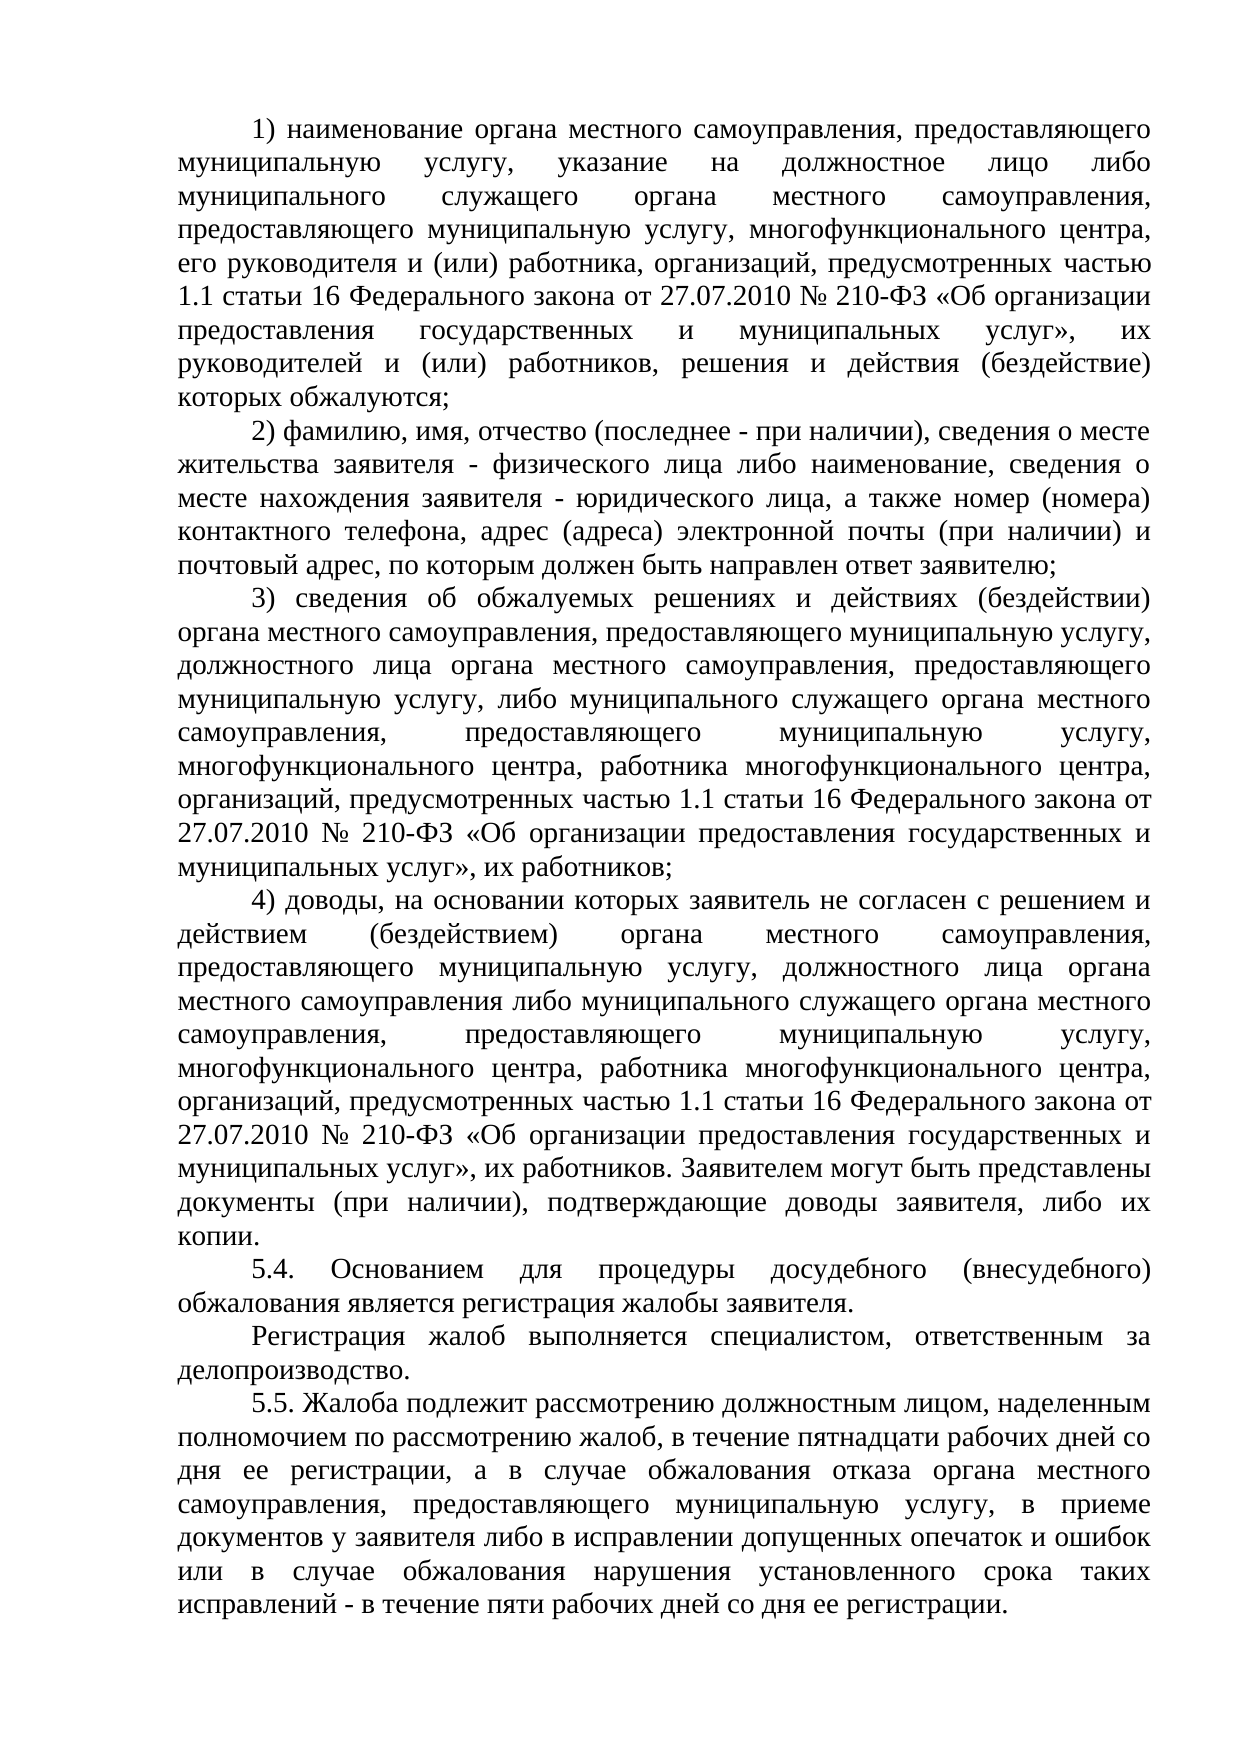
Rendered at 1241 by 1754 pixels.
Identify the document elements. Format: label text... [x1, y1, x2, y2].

text Регистрация жалоб выполняется специалистом, ответственным за делопроизводство. [177, 1318, 1152, 1385]
text 2) фамилию, имя, отчество (последнее - при наличии), сведения о месте жительства заявителя - физического лица либо наименование, сведения о месте нахождения заявителя - юридического лица, а также номер (номера) контактного телефона, адрес (адреса) электронной почты (при наличии) и почтовый адрес, по которым должен быть направлен ответ заявителю; [177, 413, 1152, 580]
text 1) наименование органа местного самоуправления, предоставляющего муниципальную услугу, указание на должностное лицо либо муниципального служащего органа местного самоуправления, предоставляющего муниципальную услугу, многофункционального центра, его руководителя и (или) работника, организаций, предусмотренных частью 1.1 статьи 16 Федерального закона от 27.07.2010 № 210-ФЗ «Об организации предоставления государственных и муниципальных услуг», их руководителей и (или) работников, решения и действия (бездействие) которых обжалуются; [177, 111, 1152, 413]
text 5.5. Жалоба подлежит рассмотрению должностным лицом, наделенным полномочием по рассмотрению жалоб, в течение пятнадцати рабочих дней со дня ее регистрации, а в случае обжалования отказа органа местного самоуправления, предоставляющего муниципальную услугу, в приеме документов у заявителя либо в исправлении допущенных опечаток и ошибок или в случае обжалования нарушения установленного срока таких исправлений - в течение пяти рабочих дней со дня ее регистрации. [177, 1385, 1152, 1620]
text 3) сведения об обжалуемых решениях и действиях (бездействии) органа местного самоуправления, предоставляющего муниципальную услугу, должностного лица органа местного самоуправления, предоставляющего муниципальную услугу, либо муниципального служащего органа местного самоуправления, предоставляющего муниципальную услугу, многофункционального центра, работника многофункционального центра, организаций, предусмотренных частью 1.1 статьи 16 Федерального закона от 27.07.2010 № 210-ФЗ «Об организации предоставления государственных и муниципальных услуг», их работников; [177, 580, 1152, 882]
text 5.4. Основанием для процедуры досудебного (внесудебного) обжалования является регистрация жалобы заявителя. [177, 1251, 1152, 1318]
text 4) доводы, на основании которых заявитель не согласен с решением и действием (бездействием) органа местного самоуправления, предоставляющего муниципальную услугу, должностного лица органа местного самоуправления либо муниципального служащего органа местного самоуправления, предоставляющего муниципальную услугу, многофункционального центра, работника многофункционального центра, организаций, предусмотренных частью 1.1 статьи 16 Федерального закона от 27.07.2010 № 210-ФЗ «Об организации предоставления государственных и муниципальных услуг», их работников. Заявителем могут быть представлены документы (при наличии), подтверждающие доводы заявителя, либо их копии. [177, 882, 1152, 1251]
